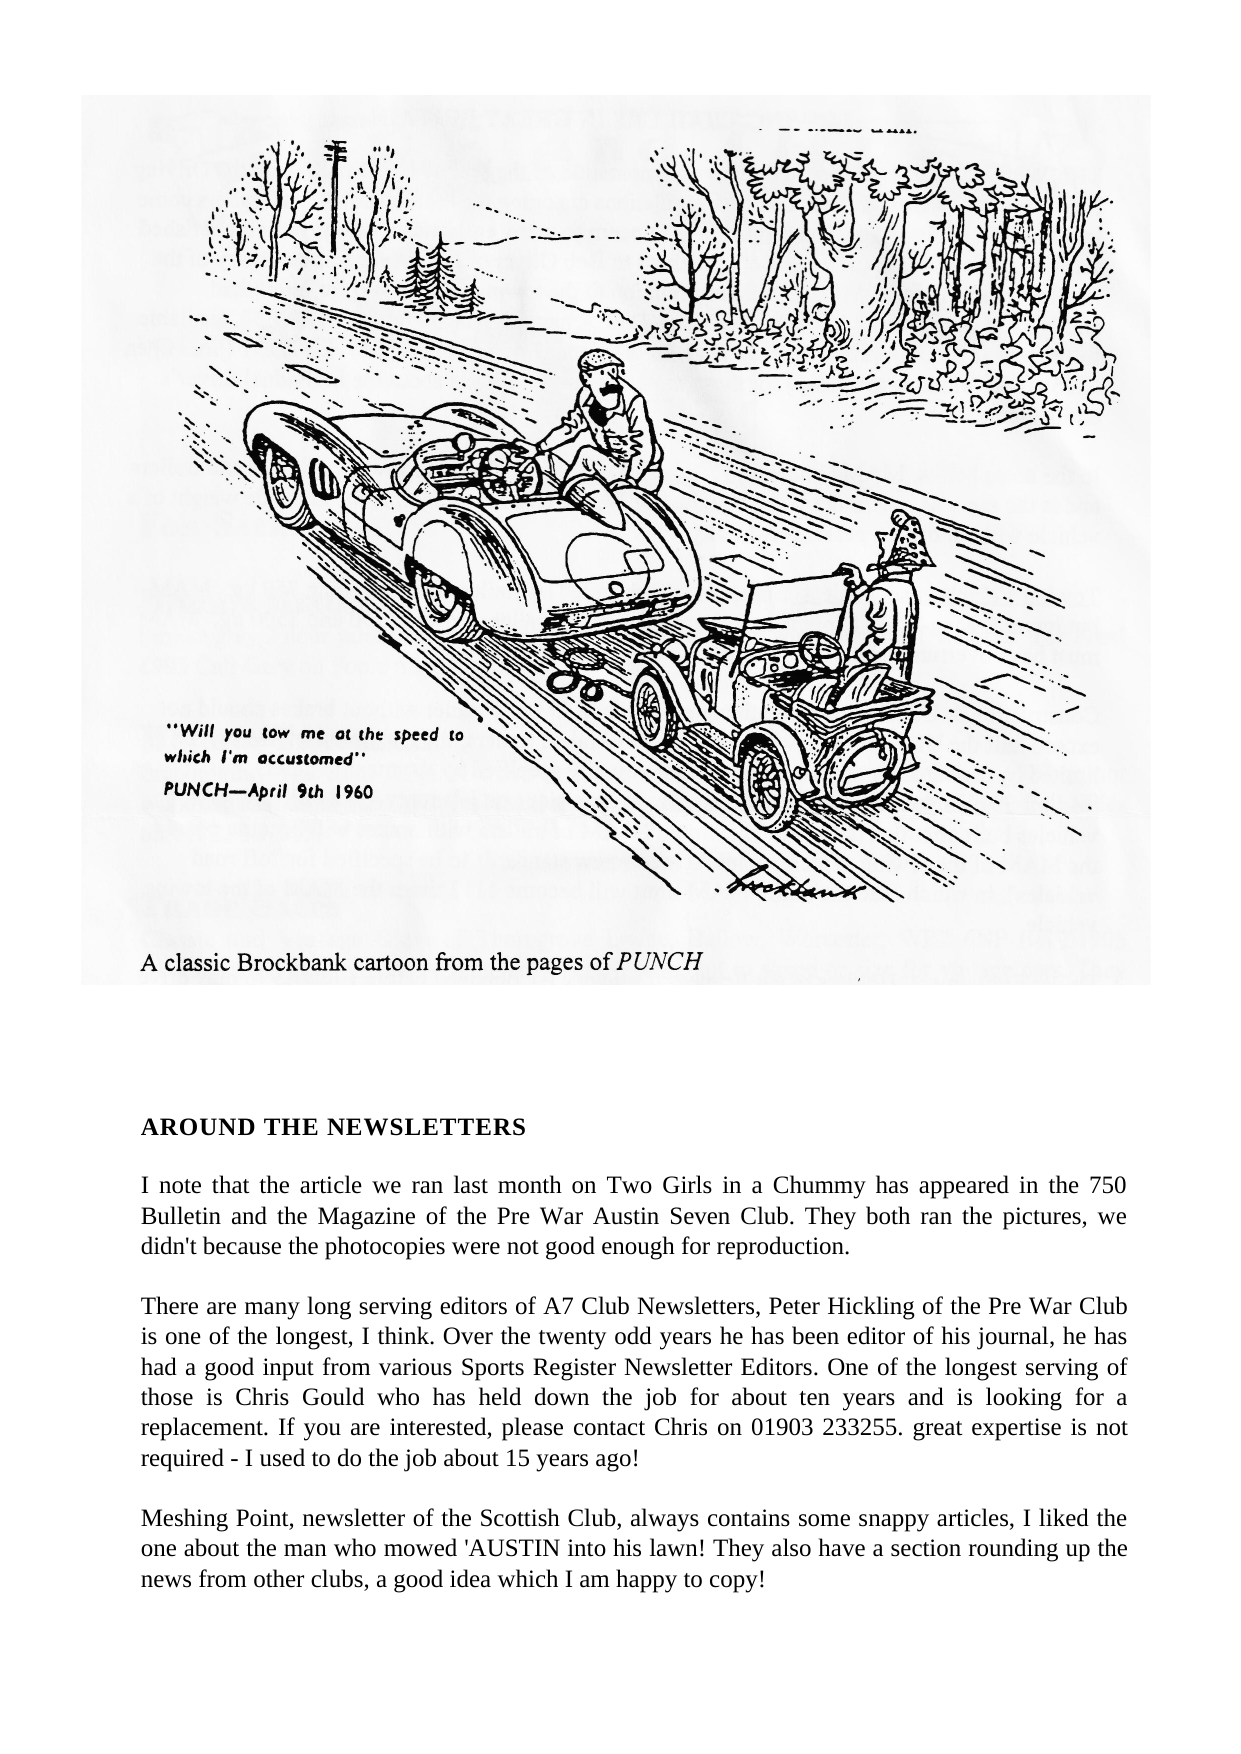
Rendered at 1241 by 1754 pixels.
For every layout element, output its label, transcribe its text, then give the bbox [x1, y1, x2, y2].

text There are many long serving editors of A7 Club Newsletters, Peter Hickling of the Pre War Club is one of the longest, I think. Over the twenty odd years he has been editor of his journal, he has had a good input from various Sports Register Newsletter Editors. One of the longest serving of those is Chris Gould who has held down the job for about ten years and is looking for a replacement. If you are interested, please contact Chris on 01903 233255. great expertise is not required - I used to do the job about 15 years ago! [141, 1290, 1129, 1472]
text Meshing Point, newsletter of the Scottish Club, always contains some snappy articles, I liked the one about the man who mowed 'AUSTIN into his lawn! They also have a section rounding up the news from other clubs, a good idea which I am happy to copy! [141, 1502, 1129, 1593]
text I note that the article we ran last month on Two Girls in a Chummy has appeared in the 750 Bulletin and the Magazine of the Pre War Austin Seven Club. They both ran the pictures, we didn't because the photocopies were not good enough for reproduction. [141, 1170, 1129, 1261]
text AROUND THE NEWSLETTERS [141, 1103, 1152, 1143]
picture [81, 95, 1151, 985]
